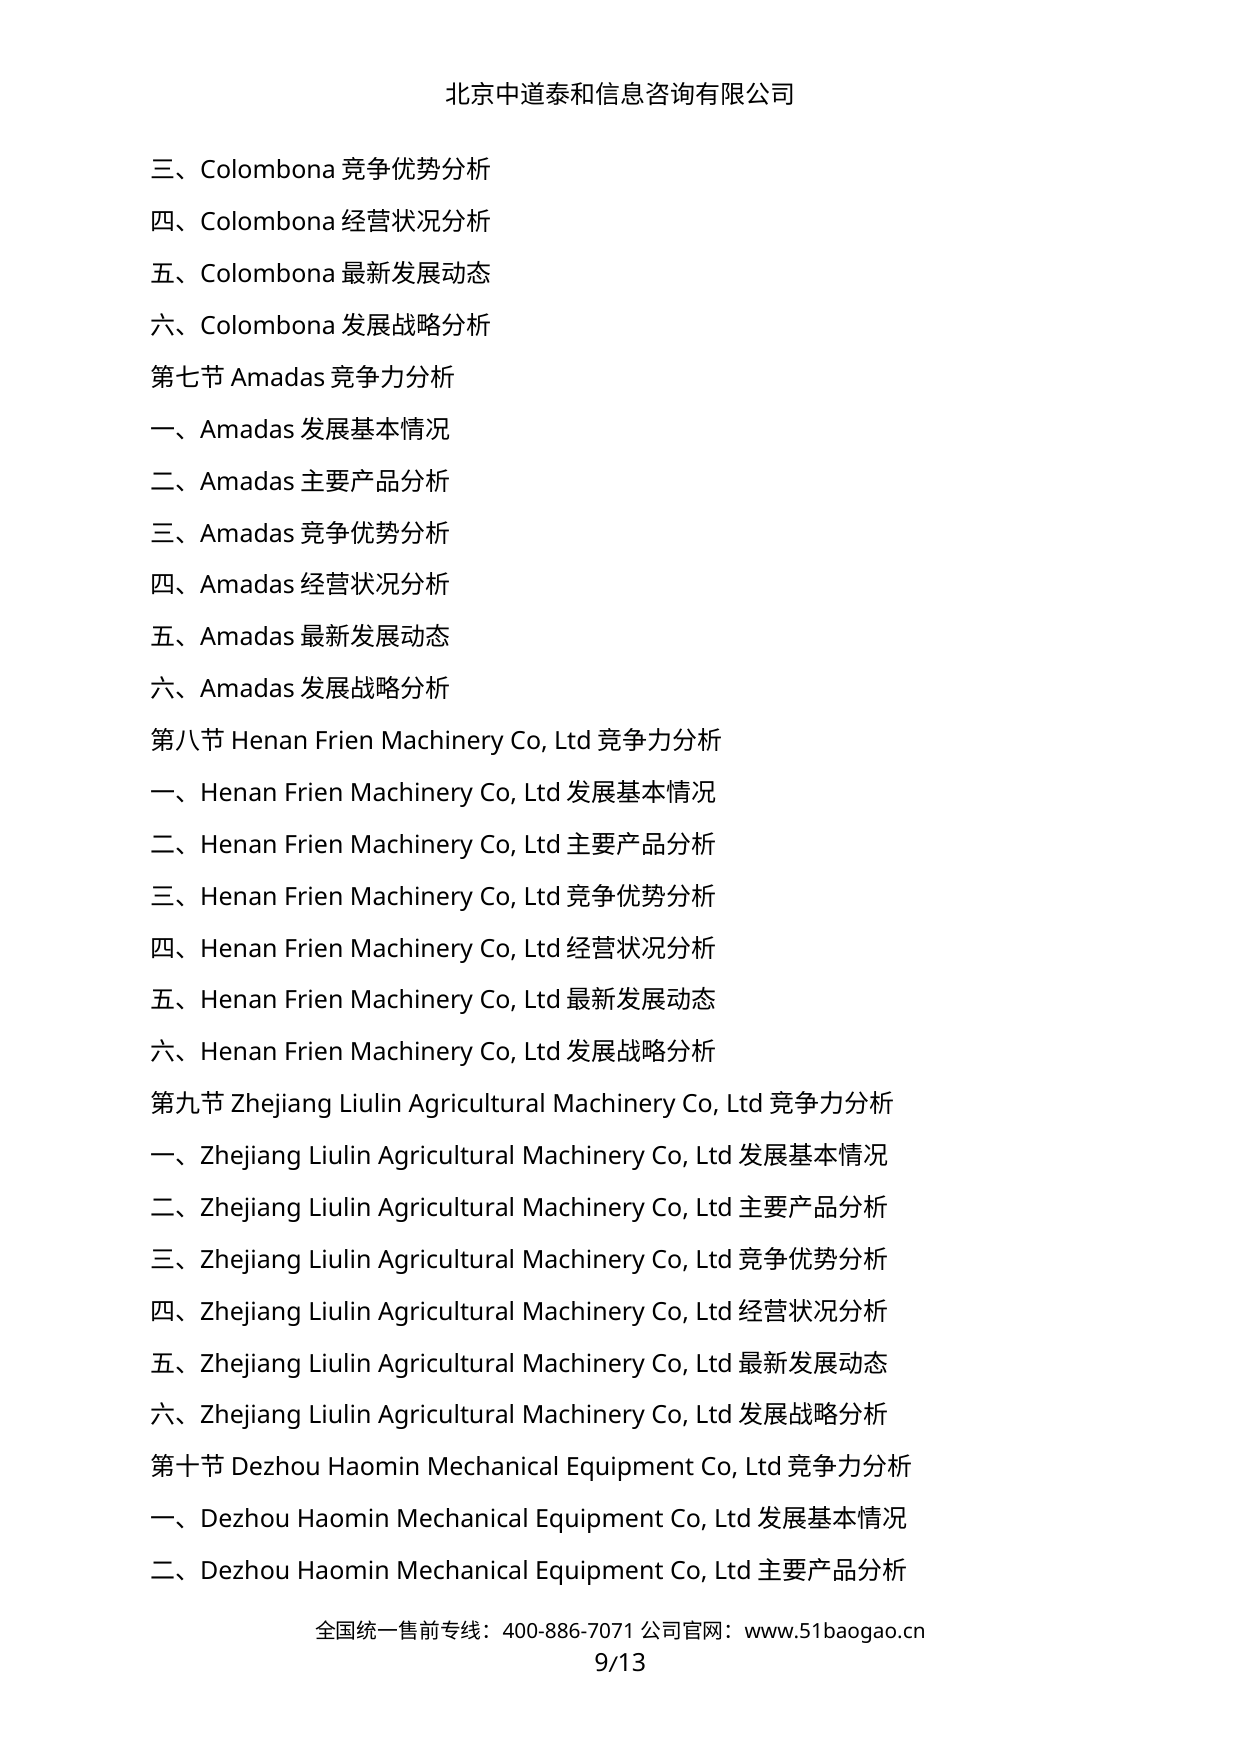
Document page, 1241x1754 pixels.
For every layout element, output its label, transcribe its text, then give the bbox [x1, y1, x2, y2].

text 四、Zhejiang Liulin Agricultural Machinery Co, Ltd经营状况分析 [150, 1291, 1090, 1327]
text 五、Henan Frien Machinery Co, Ltd最新发展动态 [150, 980, 1090, 1016]
text 二、Dezhou Haomin Mechanical Equipment Co, Ltd主要产品分析 [150, 1551, 1090, 1587]
text 第九节 Zhejiang Liulin Agricultural Machinery Co, Ltd竞争力分析 [150, 1084, 1090, 1120]
text 一、Dezhou Haomin Mechanical Equipment Co, Ltd发展基本情况 [150, 1499, 1090, 1535]
text 第七节 Amadas竞争力分析 [150, 357, 1090, 394]
text 三、Amadas竞争优势分析 [150, 513, 1090, 549]
text 三、Zhejiang Liulin Agricultural Machinery Co, Ltd竞争优势分析 [150, 1239, 1090, 1276]
text 六、Colombona发展战略分析 [150, 306, 1090, 342]
text 六、Henan Frien Machinery Co, Ltd发展战略分析 [150, 1032, 1090, 1068]
text 五、Zhejiang Liulin Agricultural Machinery Co, Ltd最新发展动态 [150, 1343, 1090, 1379]
text 一、Amadas发展基本情况 [150, 409, 1090, 446]
text 五、Colombona最新发展动态 [150, 254, 1090, 290]
text 第八节 Henan Frien Machinery Co, Ltd竞争力分析 [150, 721, 1090, 757]
text 三、Colombona竞争优势分析 [150, 150, 1090, 186]
text 四、Amadas经营状况分析 [150, 565, 1090, 601]
text 二、Amadas主要产品分析 [150, 461, 1090, 497]
text 五、Amadas最新发展动态 [150, 617, 1090, 653]
text 二、Zhejiang Liulin Agricultural Machinery Co, Ltd主要产品分析 [150, 1187, 1090, 1224]
text 一、Henan Frien Machinery Co, Ltd发展基本情况 [150, 772, 1090, 809]
text 第十节 Dezhou Haomin Mechanical Equipment Co, Ltd竞争力分析 [150, 1447, 1090, 1483]
text 六、Amadas发展战略分析 [150, 669, 1090, 705]
text 四、Colombona经营状况分析 [150, 202, 1090, 238]
text 一、Zhejiang Liulin Agricultural Machinery Co, Ltd发展基本情况 [150, 1136, 1090, 1172]
text 四、Henan Frien Machinery Co, Ltd经营状况分析 [150, 928, 1090, 964]
text 二、Henan Frien Machinery Co, Ltd主要产品分析 [150, 824, 1090, 861]
text 三、Henan Frien Machinery Co, Ltd竞争优势分析 [150, 876, 1090, 912]
text 六、Zhejiang Liulin Agricultural Machinery Co, Ltd发展战略分析 [150, 1395, 1090, 1431]
